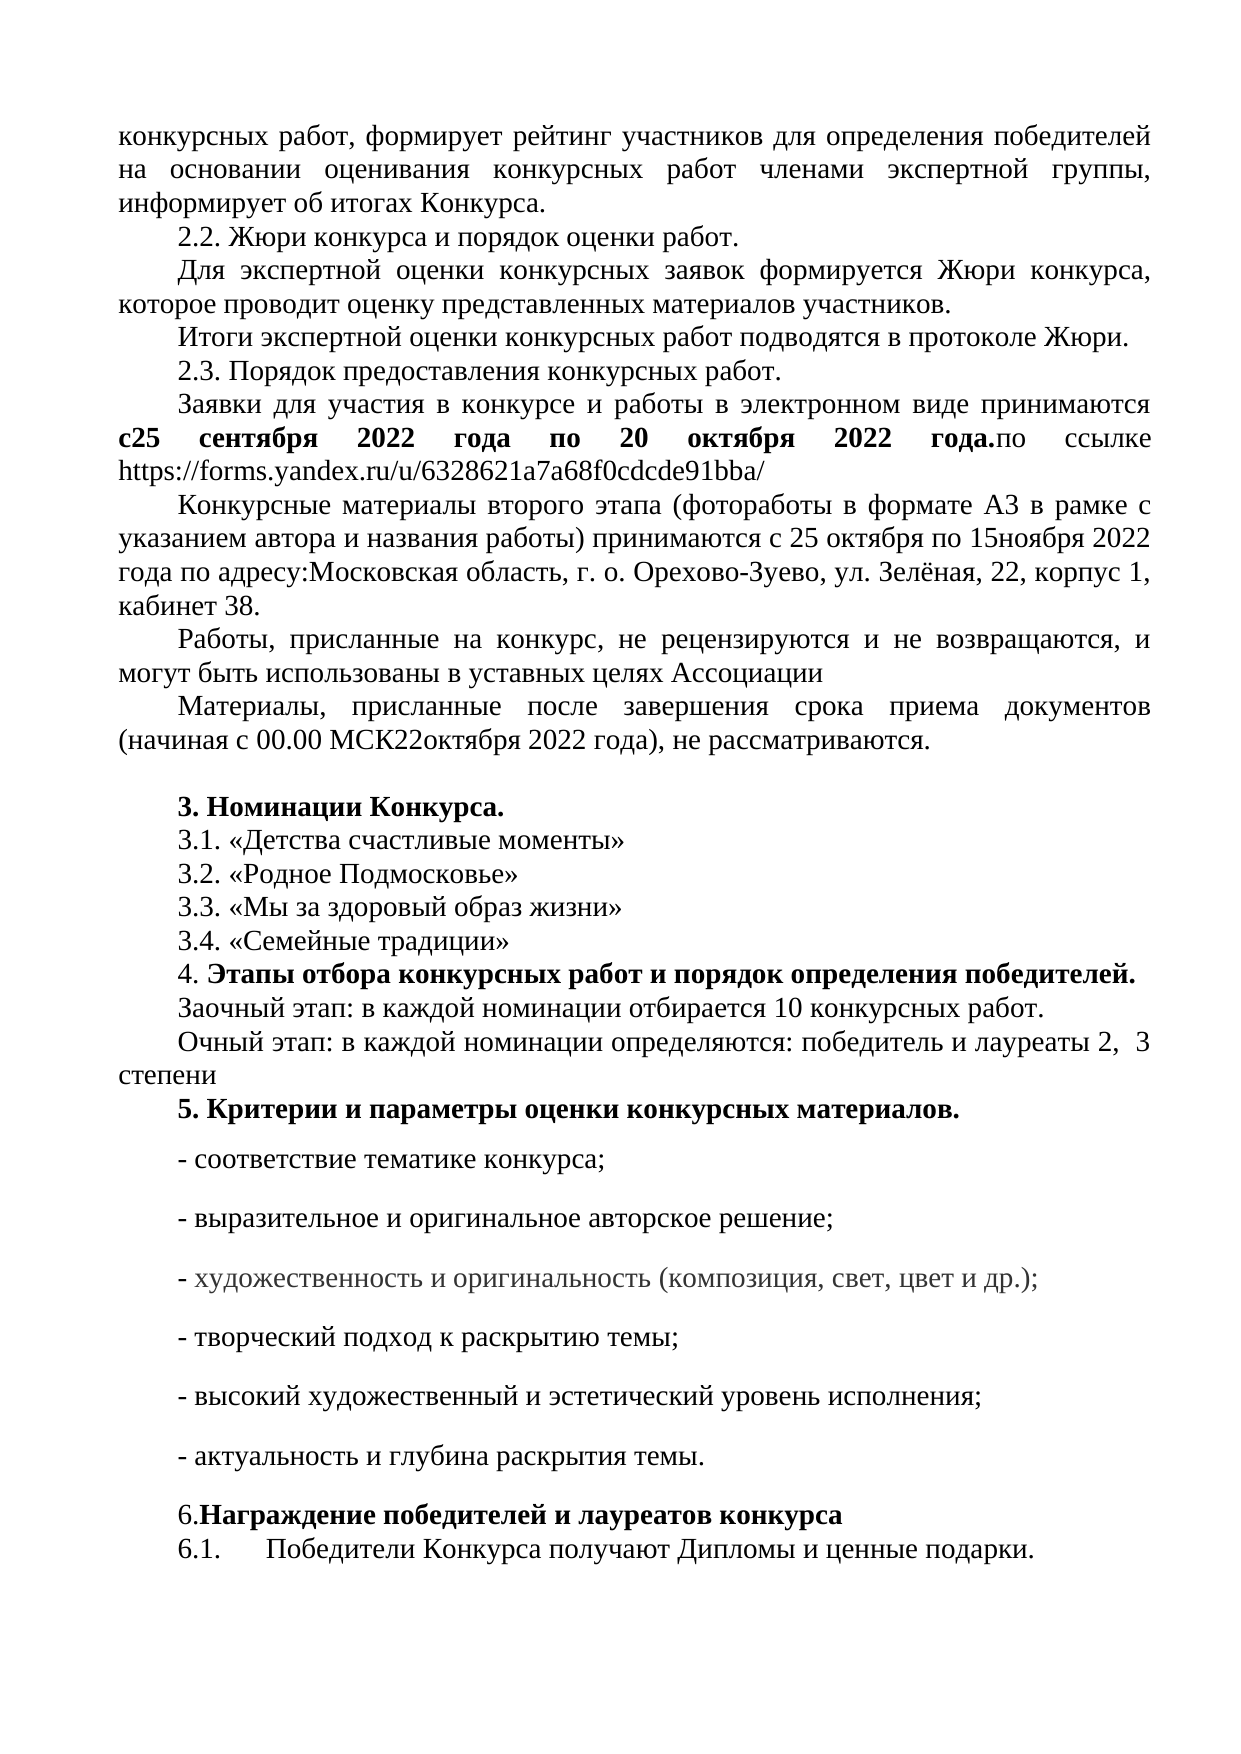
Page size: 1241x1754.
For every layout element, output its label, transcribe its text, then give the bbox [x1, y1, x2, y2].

text - творческий подход к раскрытию темы; [118, 1319, 1152, 1353]
text 6.Награждение победителей и лауреатов конкурса [118, 1497, 1152, 1531]
text Материалы, присланные после завершения срока приема документов (начиная с 00.00 МСК22октября 2022 года), не рассматриваются. [118, 688, 1152, 755]
text 3. Номинации Конкурса. [118, 789, 1152, 822]
text 3.4. «Семейные традиции» [118, 923, 1152, 957]
text Для экспертной оценки конкурсных заявок формируется Жюри конкурса, которое проводит оценку представленных материалов участников. [118, 252, 1152, 319]
text - выразительное и оригинальное авторское решение; [118, 1200, 1152, 1234]
text 2.2. Жюри конкурса и порядок оценки работ. [118, 219, 1152, 252]
text - художественность и оригинальность (композиция, свет, цвет и др.); [118, 1260, 1152, 1293]
text 3.3. «Мы за здоровый образ жизни» [118, 889, 1152, 923]
list Заочный этап: в каждой номинации отбирается 10 конкурсных работ. [118, 990, 1152, 1024]
text - соответствие тематике конкурса; [118, 1141, 1152, 1174]
text Конкурсные материалы второго этапа (фотоработы в формате А3 в рамке с указанием автора и названия работы) принимаются с 25 октября по 15ноября 2022 года по адресу:Московская область, г. о. Орехово-Зуево, ул. Зелёная, 22, корпус 1, кабинет 38. [118, 487, 1152, 621]
text Итоги экспертной оценки конкурсных работ подводятся в протоколе Жюри. [118, 319, 1152, 353]
text - актуальность и глубина раскрытия темы. [118, 1438, 1152, 1471]
text 4. Этапы отбора конкурсных работ и порядок определения победителей. [118, 957, 1152, 990]
text Заявки для участия в конкурсе и работы в электронном виде принимаются с25 сентября 2022 года по 20 октября 2022 года.по ссылке https://forms.yandex.ru/u/6328621a7a68f0cdcde91bba/ [118, 386, 1152, 487]
list Очный этап: в каждой номинации определяются: победитель и лауреаты 2, 3 степени [118, 1024, 1152, 1091]
text 5. Критерии и параметры оценки конкурсных материалов. [118, 1091, 1152, 1124]
text 6.1. Победители Конкурса получают Дипломы и ценные подарки. [118, 1531, 1152, 1564]
text Работы, присланные на конкурс, не рецензируются и не возвращаются, и могут быть использованы в уставных целях Ассоциации [118, 621, 1152, 688]
text 3.1. «Детства счастливые моменты» [118, 822, 1152, 856]
text - высокий художественный и эстетический уровень исполнения; [118, 1378, 1152, 1412]
text 3.2. «Родное Подмосковье» [118, 856, 1152, 889]
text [118, 118, 1152, 219]
text 2.3. Порядок предоставления конкурсных работ. [118, 353, 1152, 386]
